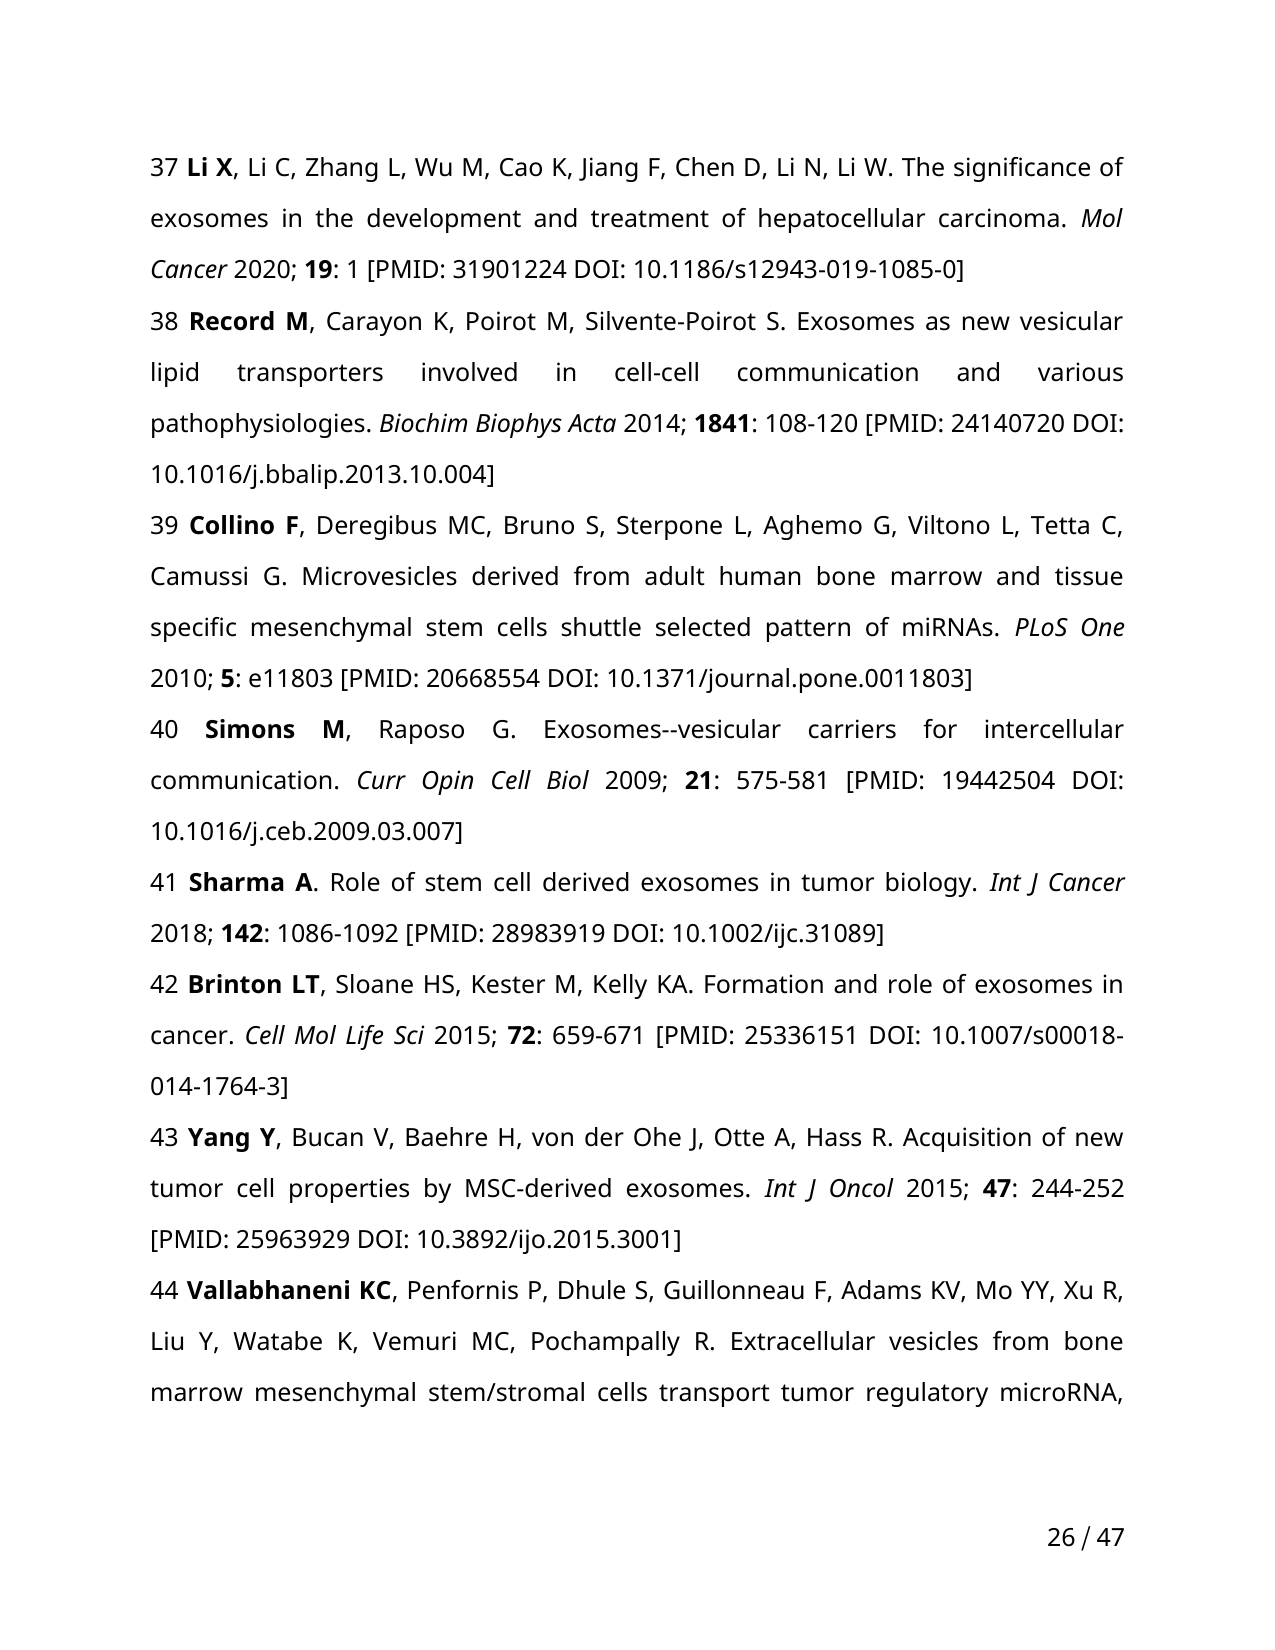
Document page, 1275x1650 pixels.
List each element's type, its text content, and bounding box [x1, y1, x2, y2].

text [150, 1273, 1125, 1409]
text 37 Li X, Li C, Zhang L, Wu M, Cao K, Jiang F, Chen D, Li N, Li W. The significance of exosomes in the development and treatment of hepatocellular carcinoma. Mol Cancer 2020; 19: 1 [PMID: 31901224 DOI: 10.1186/s12943-019-1085-0] [150, 150, 1125, 286]
text 39 Collino F, Deregibus MC, Bruno S, Sterpone L, Aghemo G, Viltono L, Tetta C, Camussi G. Microvesicles derived from adult human bone marrow and tissue specific mesenchymal stem cells shuttle selected pattern of miRNAs. PLoS One 2010; 5: e11803 [PMID: 20668554 DOI: 10.1371/journal.pone.0011803] [150, 507, 1125, 694]
text 43 Yang Y, Bucan V, Baehre H, von der Ohe J, Otte A, Hass R. Acquisition of new tumor cell properties by MSC-derived exosomes. Int J Oncol 2015; 47: 244-252 [PMID: 25963929 DOI: 10.3892/ijo.2015.3001] [150, 1120, 1125, 1256]
text 40 Simons M, Raposo G. Exosomes--vesicular carriers for intercellular communication. Curr Opin Cell Biol 2009; 21: 575-581 [PMID: 19442504 DOI: 10.1016/j.ceb.2009.03.007] [150, 711, 1125, 848]
text 38 Record M, Carayon K, Poirot M, Silvente-Poirot S. Exosomes as new vesicular lipid transporters involved in cell-cell communication and various pathophysiologies. Biochim Biophys Acta 2014; 1841: 108-120 [PMID: 24140720 DOI: 10.1016/j.bbalip.2013.10.004] [150, 303, 1125, 490]
text 42 Brinton LT, Sloane HS, Kester M, Kelly KA. Formation and role of exosomes in cancer. Cell Mol Life Sci 2015; 72: 659-671 [PMID: 25336151 DOI: 10.1007/s00018-014-1764-3] [150, 967, 1125, 1103]
text 41 Sharma A. Role of stem cell derived exosomes in tumor biology. Int J Cancer 2018; 142: 1086-1092 [PMID: 28983919 DOI: 10.1002/ijc.31089] [150, 864, 1125, 950]
